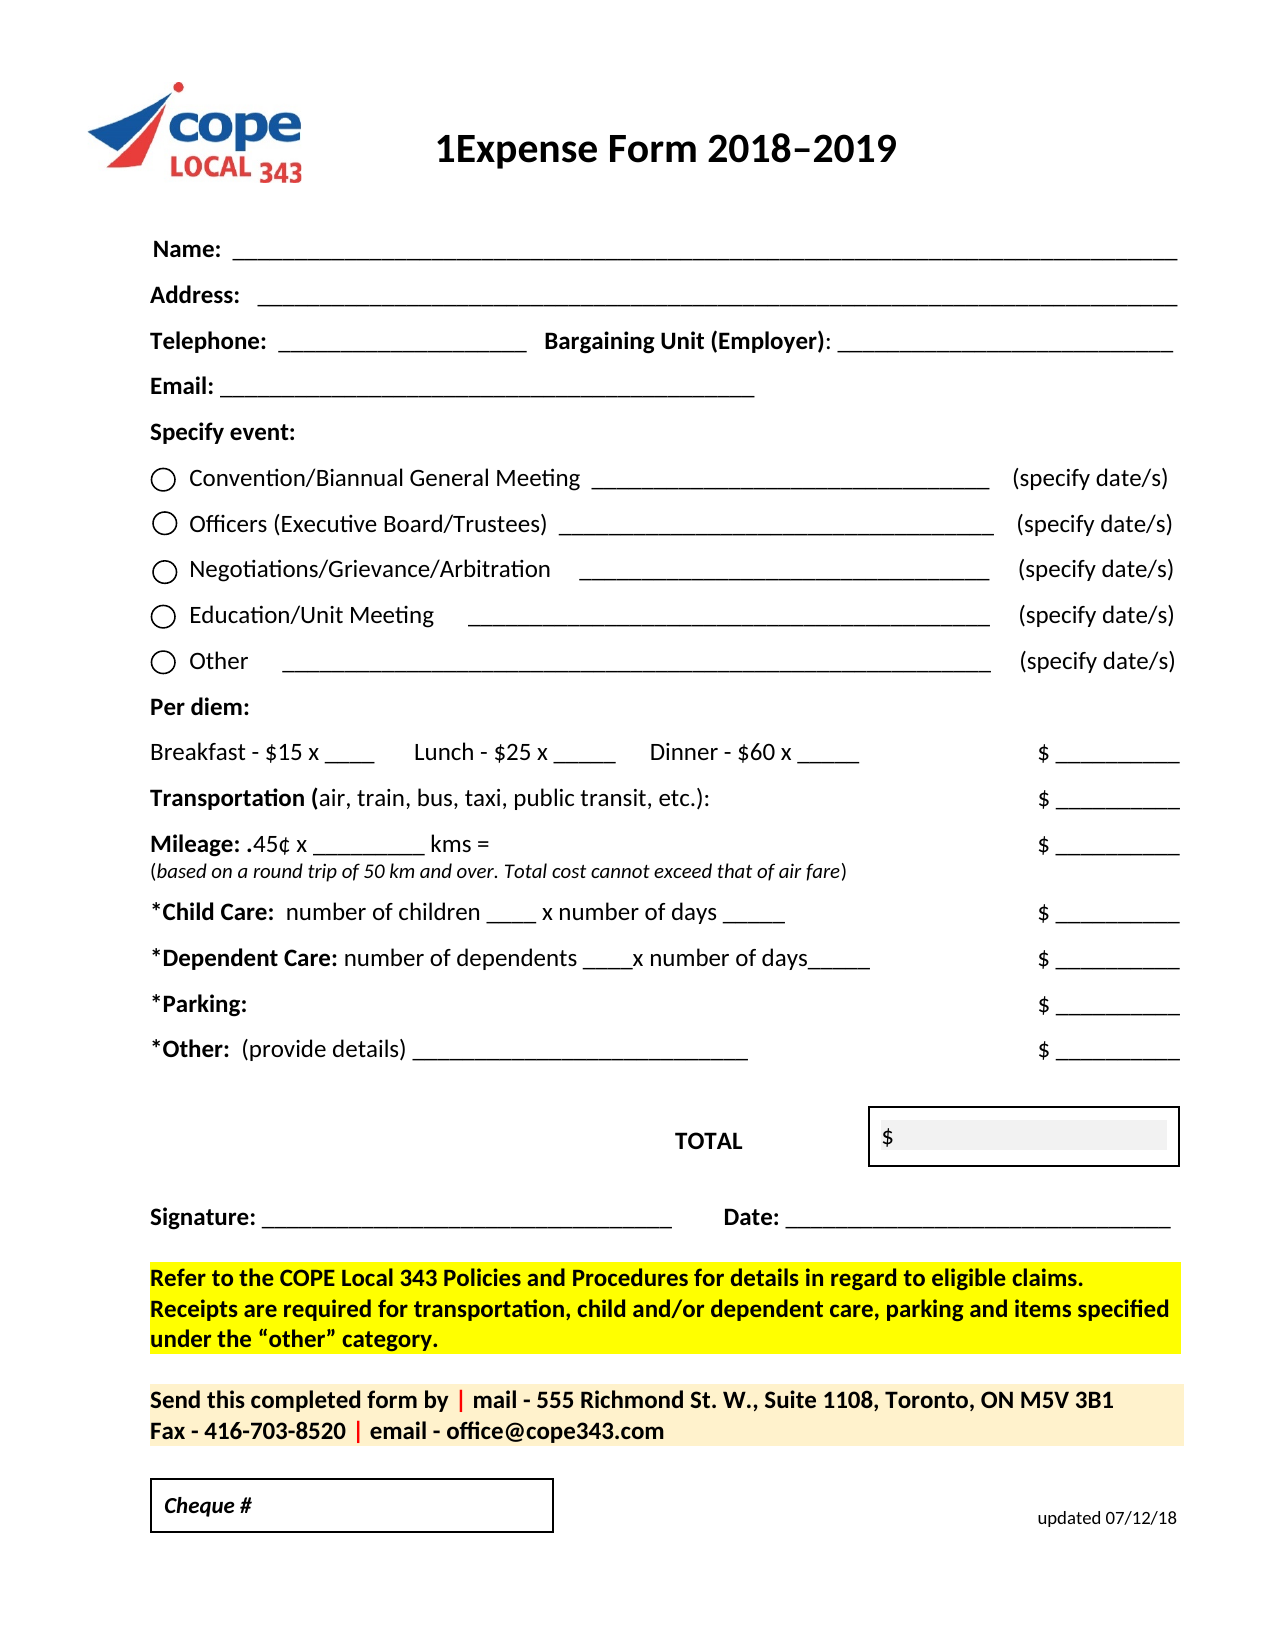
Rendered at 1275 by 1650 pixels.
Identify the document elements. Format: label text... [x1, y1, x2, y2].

text Address: __________________________________________________________________________ [150, 279, 1181, 309]
text Refer to the COPE Local 343 Policies and Procedures for details in regard to eligible claims. [150, 1262, 1181, 1293]
text Negotiations/Grievance/Arbitration _________________________________ (specify date/s) [150, 553, 1181, 584]
text Specify event: [150, 416, 1181, 447]
text Breakfast - $15 x ____ Lunch - $25 x _____ Dinner - $60 x _____ $ __________ Transportation (air, train, bus, taxi, public transit, etc.): $ __________ [150, 736, 1181, 813]
text Convention/Biannual General Meeting ________________________________ (specify date/s) [150, 462, 1181, 492]
text *Dependent Care: number of dependents ____x number of days_____ $ __________ [150, 942, 1181, 973]
text Per diem: [150, 691, 1181, 721]
text *Other: (provide details) ___________________________ $ __________ [150, 1034, 1181, 1064]
picture [87, 82, 302, 183]
text Expense Form 2018–2019 Name: ____________________________________________________________________________ [150, 45, 1181, 264]
text Receipts are required for transportation, child and/or dependent care, parking and items specified under the “other” category. [150, 1293, 1181, 1354]
text Signature: _________________________________ Date: _______________________________ [150, 1171, 1184, 1232]
text Other _________________________________________________________ (specify date/s) [150, 645, 1181, 675]
text Mileage: .45¢ x _________ kms = $ __________ [150, 828, 1181, 858]
text updated 07/12/18 [150, 1507, 1181, 1529]
text Send this completed form by | mail - 555 Richmond St. W., Suite 1108, Toronto, ON M5V 3B1 [150, 1384, 1184, 1415]
text Email: ___________________________________________ [150, 371, 1181, 401]
text Telephone: ____________________ Bargaining Unit (Employer): ___________________________ [150, 325, 1181, 355]
text (based on a round trip of 50 km and over. Total cost cannot exceed that of air fare) [150, 858, 1181, 884]
text Fax - 416-703-8520 | email - office@cope343.com [150, 1415, 1184, 1446]
text Education/Unit Meeting __________________________________________ (specify date/s) [150, 599, 1181, 630]
text TOTAL [600, 1125, 868, 1156]
text Officers (Executive Board/Trustees) ___________________________________ (specify date/s) [150, 508, 1181, 538]
text *Parking: $ __________ [150, 988, 1181, 1018]
text *Child Care: number of children ____ x number of days _____ $ __________ [150, 896, 1181, 927]
